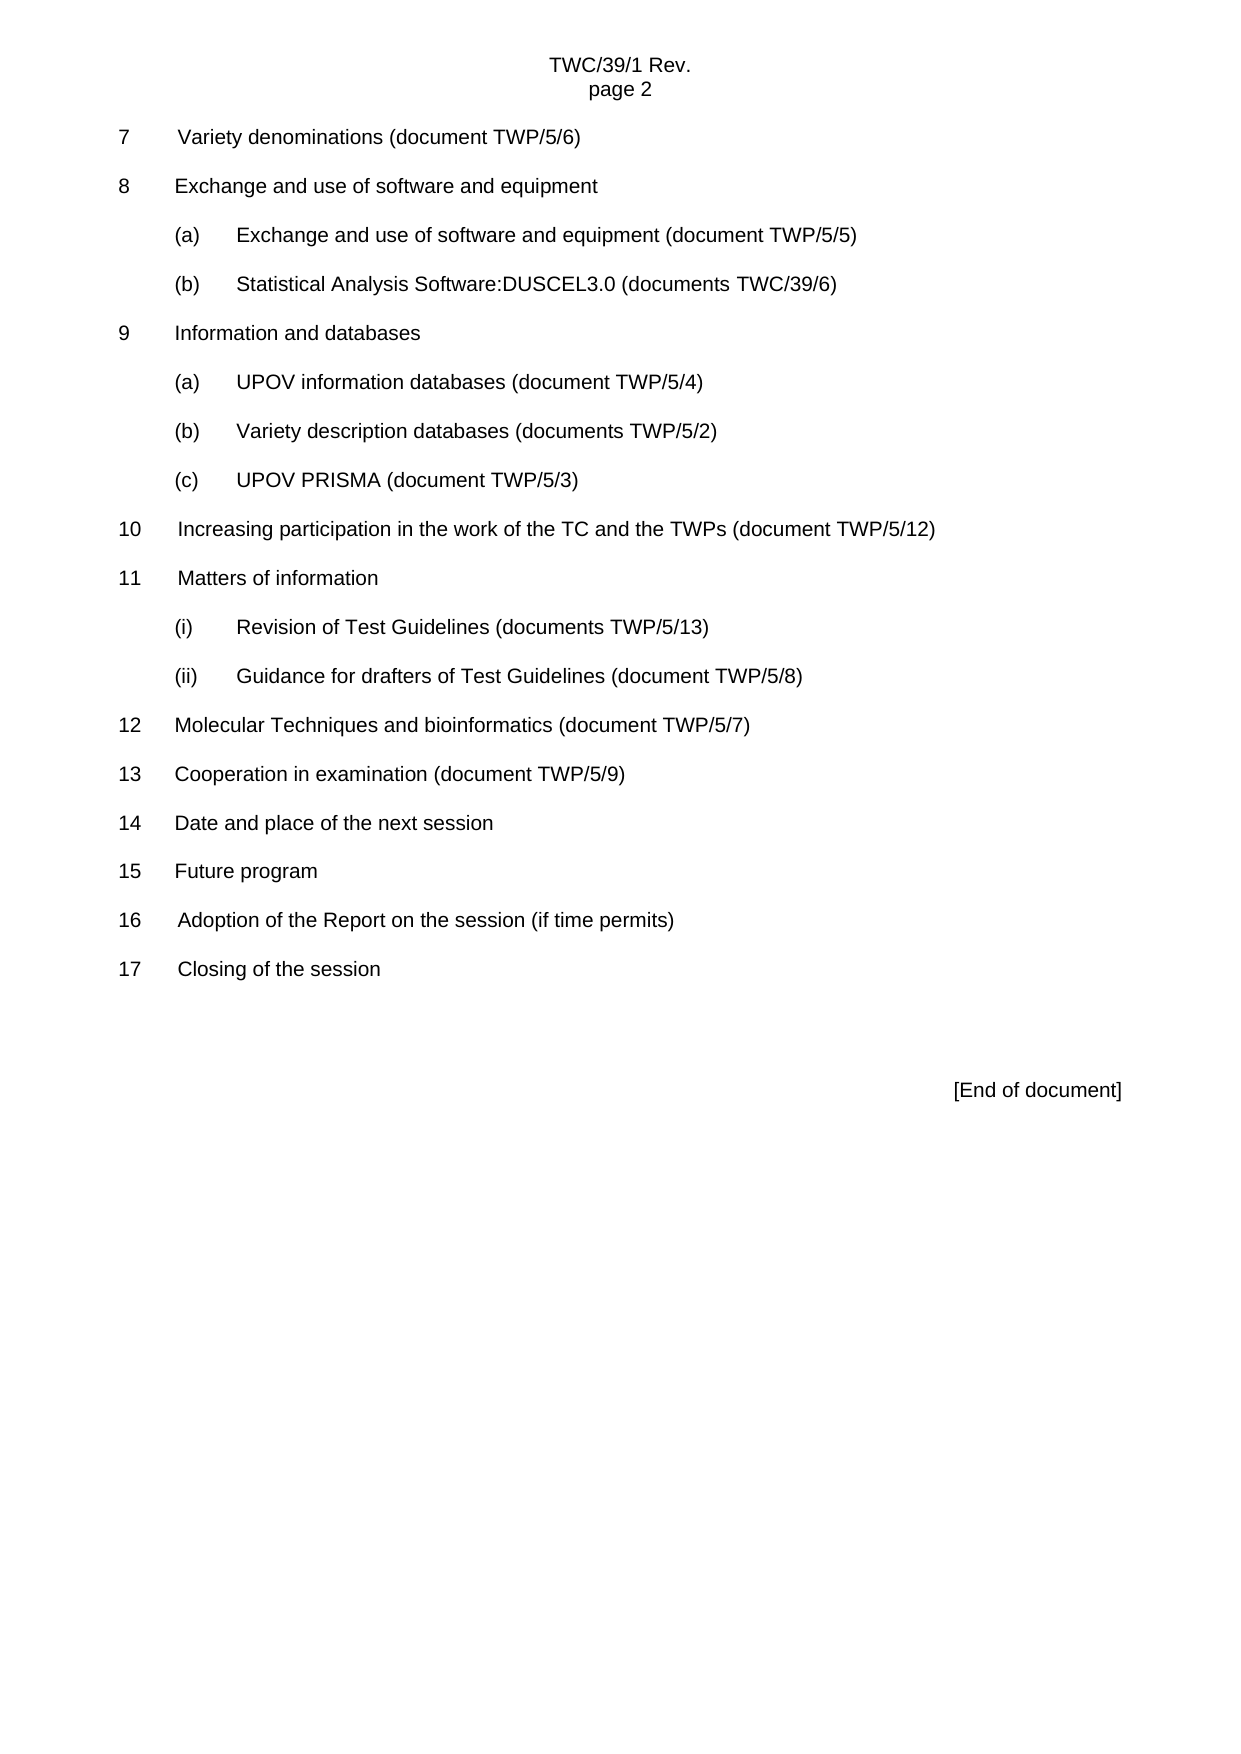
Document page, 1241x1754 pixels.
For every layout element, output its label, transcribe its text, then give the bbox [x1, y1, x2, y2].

text (a) UPOV information databases (document TWP/5/4) [174, 370, 1122, 394]
text Matters of information [118, 566, 1122, 589]
text Adoption of the Report on the session (if time permits) [118, 908, 1122, 932]
text Closing of the session [118, 957, 1122, 981]
text (i) Revision of Test Guidelines (documents TWP/5/13) [174, 614, 1122, 638]
text [End of document] [118, 1078, 1122, 1102]
text Date and place of the next session [118, 810, 1122, 834]
text Molecular Techniques and bioinformatics (document TWP/5/7) [118, 712, 1122, 736]
text (b) Variety description databases (documents TWP/5/2) [174, 419, 1122, 443]
text Cooperation in examination (document TWP/5/9) [118, 761, 1122, 785]
text (a) Exchange and use of software and equipment (document TWP/5/5) [174, 223, 1122, 247]
text Variety denominations (document TWP/5/6) [118, 125, 1122, 149]
text (ii) Guidance for drafters of Test Guidelines (document TWP/5/8) [174, 663, 1122, 687]
text Future program [118, 859, 1122, 883]
text Information and databases [118, 321, 1122, 345]
text Exchange and use of software and equipment [118, 174, 1122, 198]
text (b) Statistical Analysis Software:DUSCEL3.0 (documents TWC/39/6) [174, 272, 1122, 296]
text Increasing participation in the work of the TC and the TWPs (document TWP/5/12) [118, 517, 1122, 541]
text (c) UPOV PRISMA (document TWP/5/3) [174, 468, 1122, 492]
